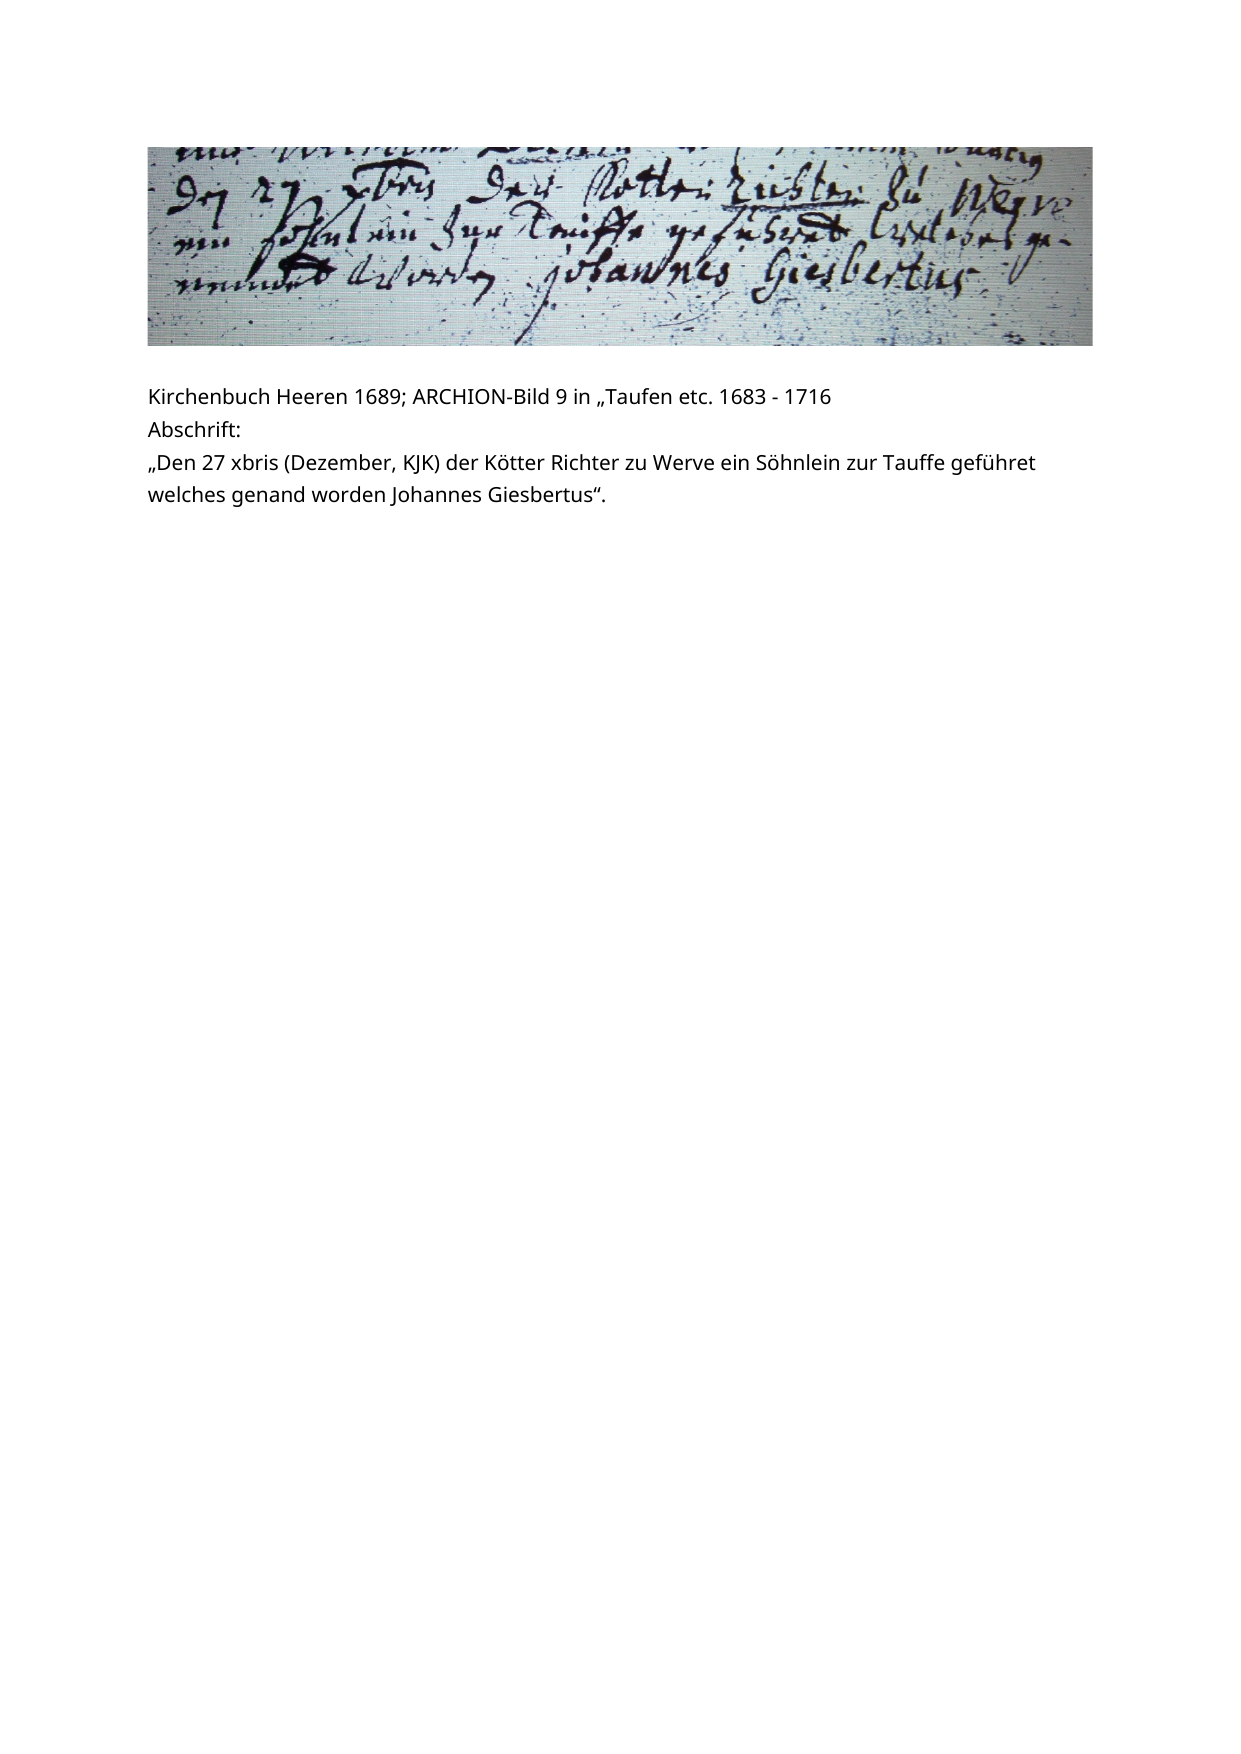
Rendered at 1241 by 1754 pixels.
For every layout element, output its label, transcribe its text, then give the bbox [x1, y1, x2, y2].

picture [147, 147, 1093, 346]
text Kirchenbuch Heeren 1689; ARCHION-Bild 9 in „Taufen etc. 1683 - 1716 [148, 382, 1093, 411]
text Abschrift: [148, 415, 1093, 443]
text „Den 27 xbris (Dezember, KJK) der Kötter Richter zu Werve ein Söhnlein zur Tauffe geführet welches genand worden Johannes Giesbertus“. [148, 448, 1093, 509]
